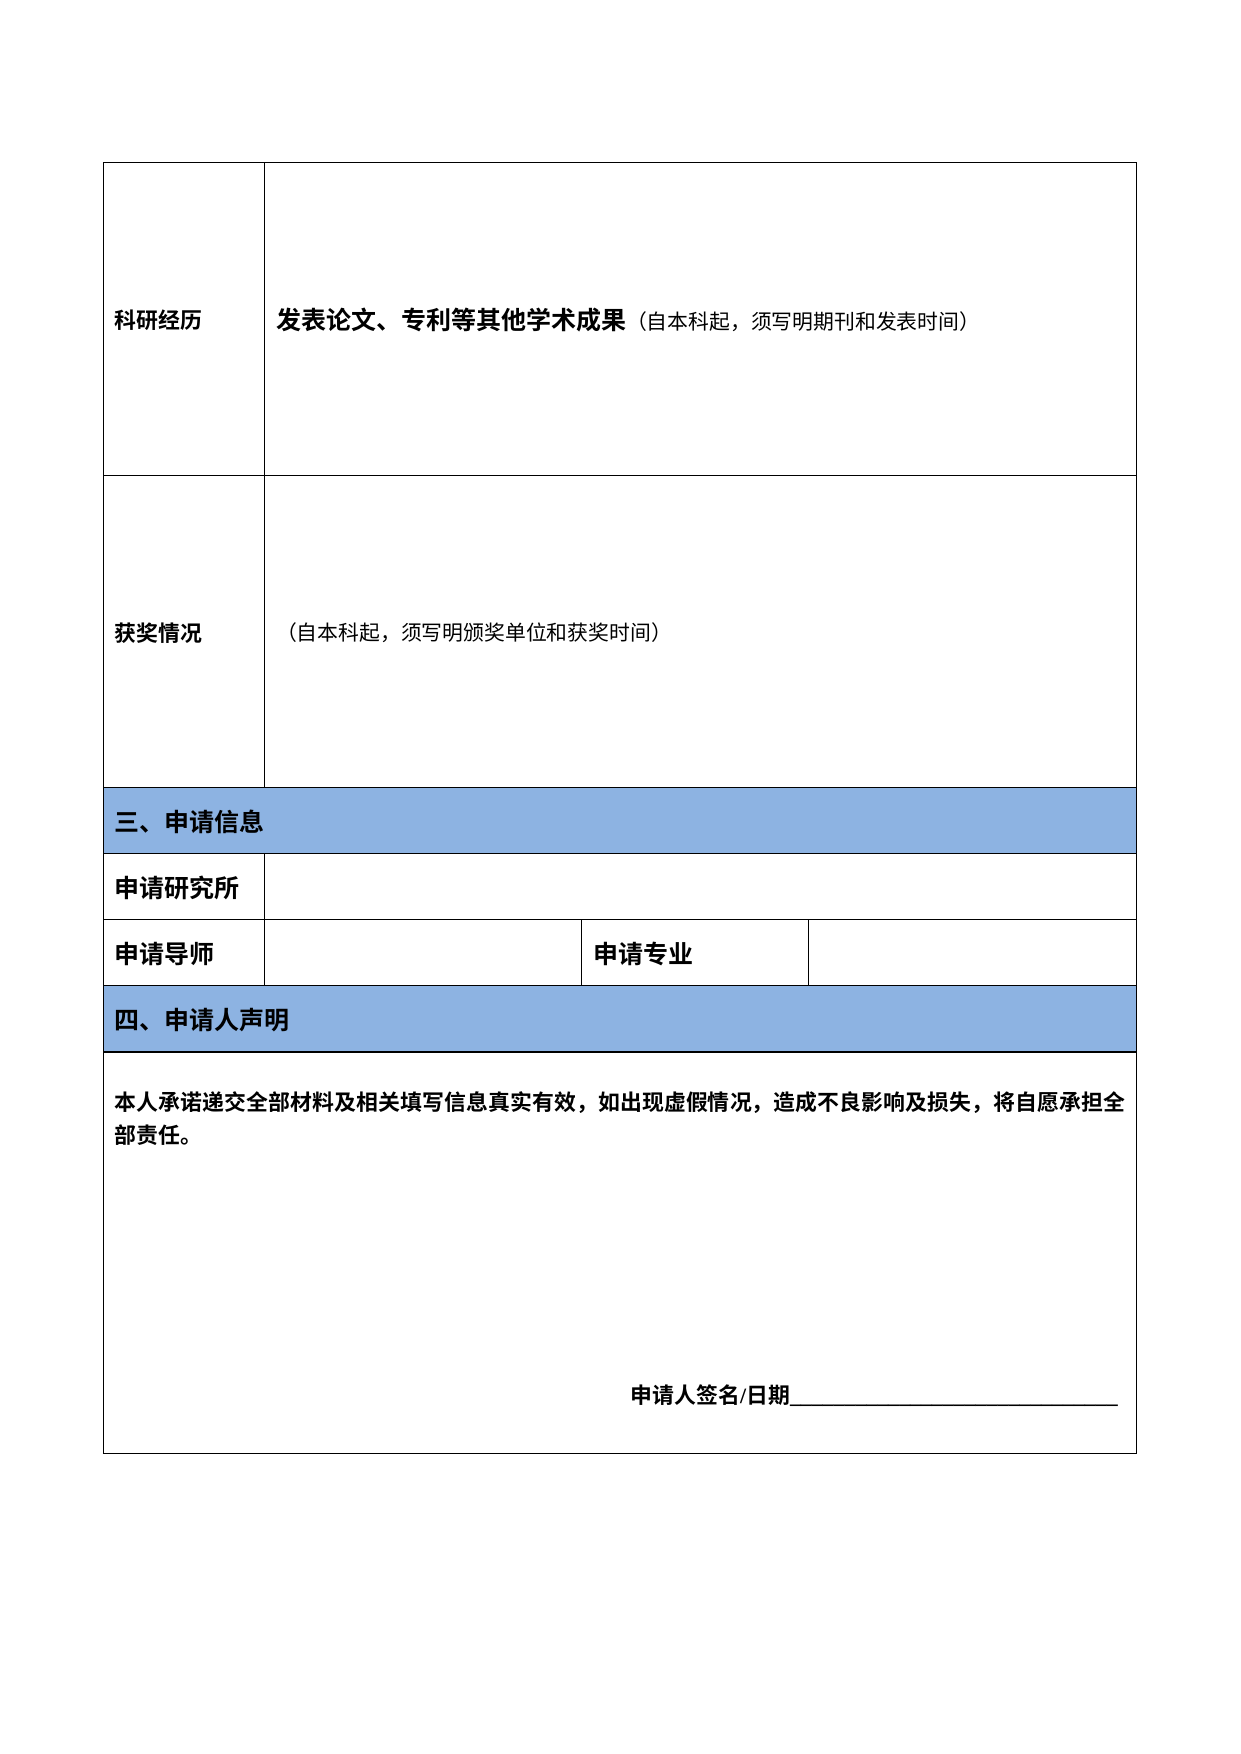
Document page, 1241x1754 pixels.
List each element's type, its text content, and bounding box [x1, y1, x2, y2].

table_cell 科研经历 [104, 163, 264, 474]
table_cell （自本科起，须写明颁奖单位和获奖时间） [265, 476, 1136, 787]
table_cell 获奖情况 [104, 476, 264, 787]
table_cell [809, 920, 1136, 985]
table_cell [265, 854, 1136, 919]
table_cell 申请导师 [104, 920, 264, 985]
table_cell [265, 920, 581, 985]
table_cell 申请研究所 [104, 854, 264, 919]
table_cell 申请专业 [582, 920, 808, 985]
table_cell 发表论文、专利等其他学术成果（自本科起，须写明期刊和发表时间） [265, 163, 1136, 474]
table_cell 三、申请信息 [104, 788, 1136, 853]
table_cell 四、申请人声明 [104, 986, 1136, 1051]
table_cell 本人承诺递交全部材料及相关填写信息真实有效，如出现虚假情况，造成不良影响及损失，将自愿承担全部责任。 申请人签名/日期______________________________ [104, 1053, 1136, 1453]
